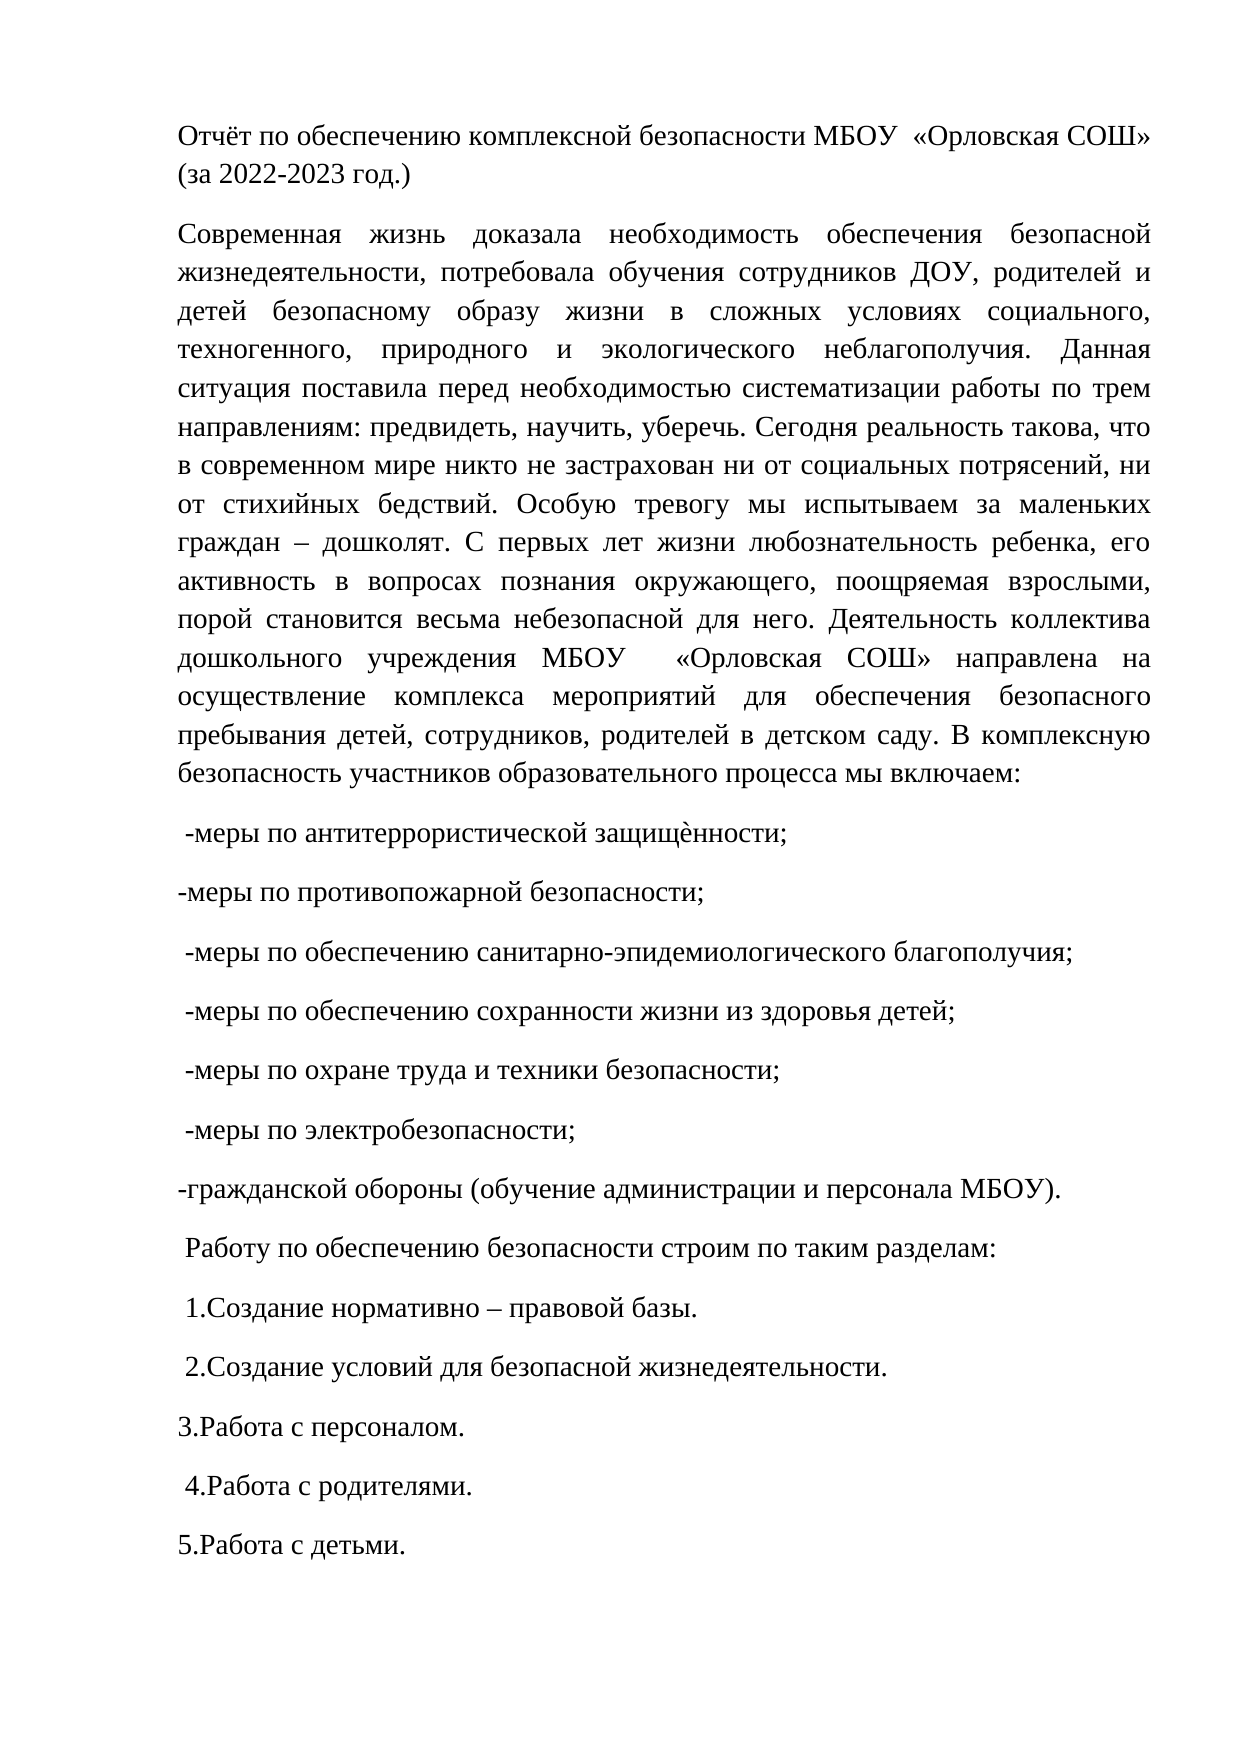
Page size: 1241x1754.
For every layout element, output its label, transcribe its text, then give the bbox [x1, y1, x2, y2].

text Современная жизнь доказала необходимость обеспечения безопасной жизнедеятельности, потребовала обучения сотрудников ДОУ, родителей и детей безопасному образу жизни в сложных условиях социального, техногенного, природного и экологического неблагополучия. Данная ситуация поставила перед необходимостью систематизации работы по трем направлениям: предвидеть, научить, уберечь. Сегодня реальность такова, что в современном мире никто не застрахован ни от социальных потрясений, ни от стихийных бедствий. Особую тревогу мы испытываем за маленьких граждан – дошколят. С первых лет жизни любознательность ребенка, его активность в вопросах познания окружающего, поощряемая взрослыми, порой становится весьма небезопасной для него. Деятельность коллектива дошкольного учреждения МБОУ «Орловская СОШ» направлена на осуществление комплекса мероприятий для обеспечения безопасного пребывания детей, сотрудников, родителей в детском саду. В комплексную безопасность участников образовательного процесса мы включаем: [177, 216, 1152, 789]
text 1.Создание нормативно – правовой базы. [177, 1290, 1152, 1323]
text -меры по обеспечению санитарно-эпидемиологического благополучия; [177, 934, 1152, 967]
text Отчёт по обеспечению комплексной безопасности МБОУ «Орловская СОШ» (за 2022-2023 год.) [177, 118, 1152, 190]
text Работу по обеспечению безопасности строим по таким разделам: [177, 1231, 1152, 1264]
text -меры по электробезопасности; [177, 1112, 1152, 1145]
text 4.Работа с родителями. [177, 1468, 1152, 1502]
text -меры по антитеррористической защищѐнности; [177, 815, 1152, 848]
text 2.Создание условий для безопасной жизнедеятельности. [177, 1349, 1152, 1383]
text 5.Работа с детьми. [177, 1527, 1152, 1561]
text 3.Работа с персоналом. [177, 1409, 1152, 1442]
text -меры по охране труда и техники безопасности; [177, 1052, 1152, 1086]
text -гражданской обороны (обучение администрации и персонала МБОУ). [177, 1171, 1152, 1205]
text -меры по обеспечению сохранности жизни из здоровья детей; [177, 993, 1152, 1027]
text -меры по противопожарной безопасности; [177, 874, 1152, 908]
